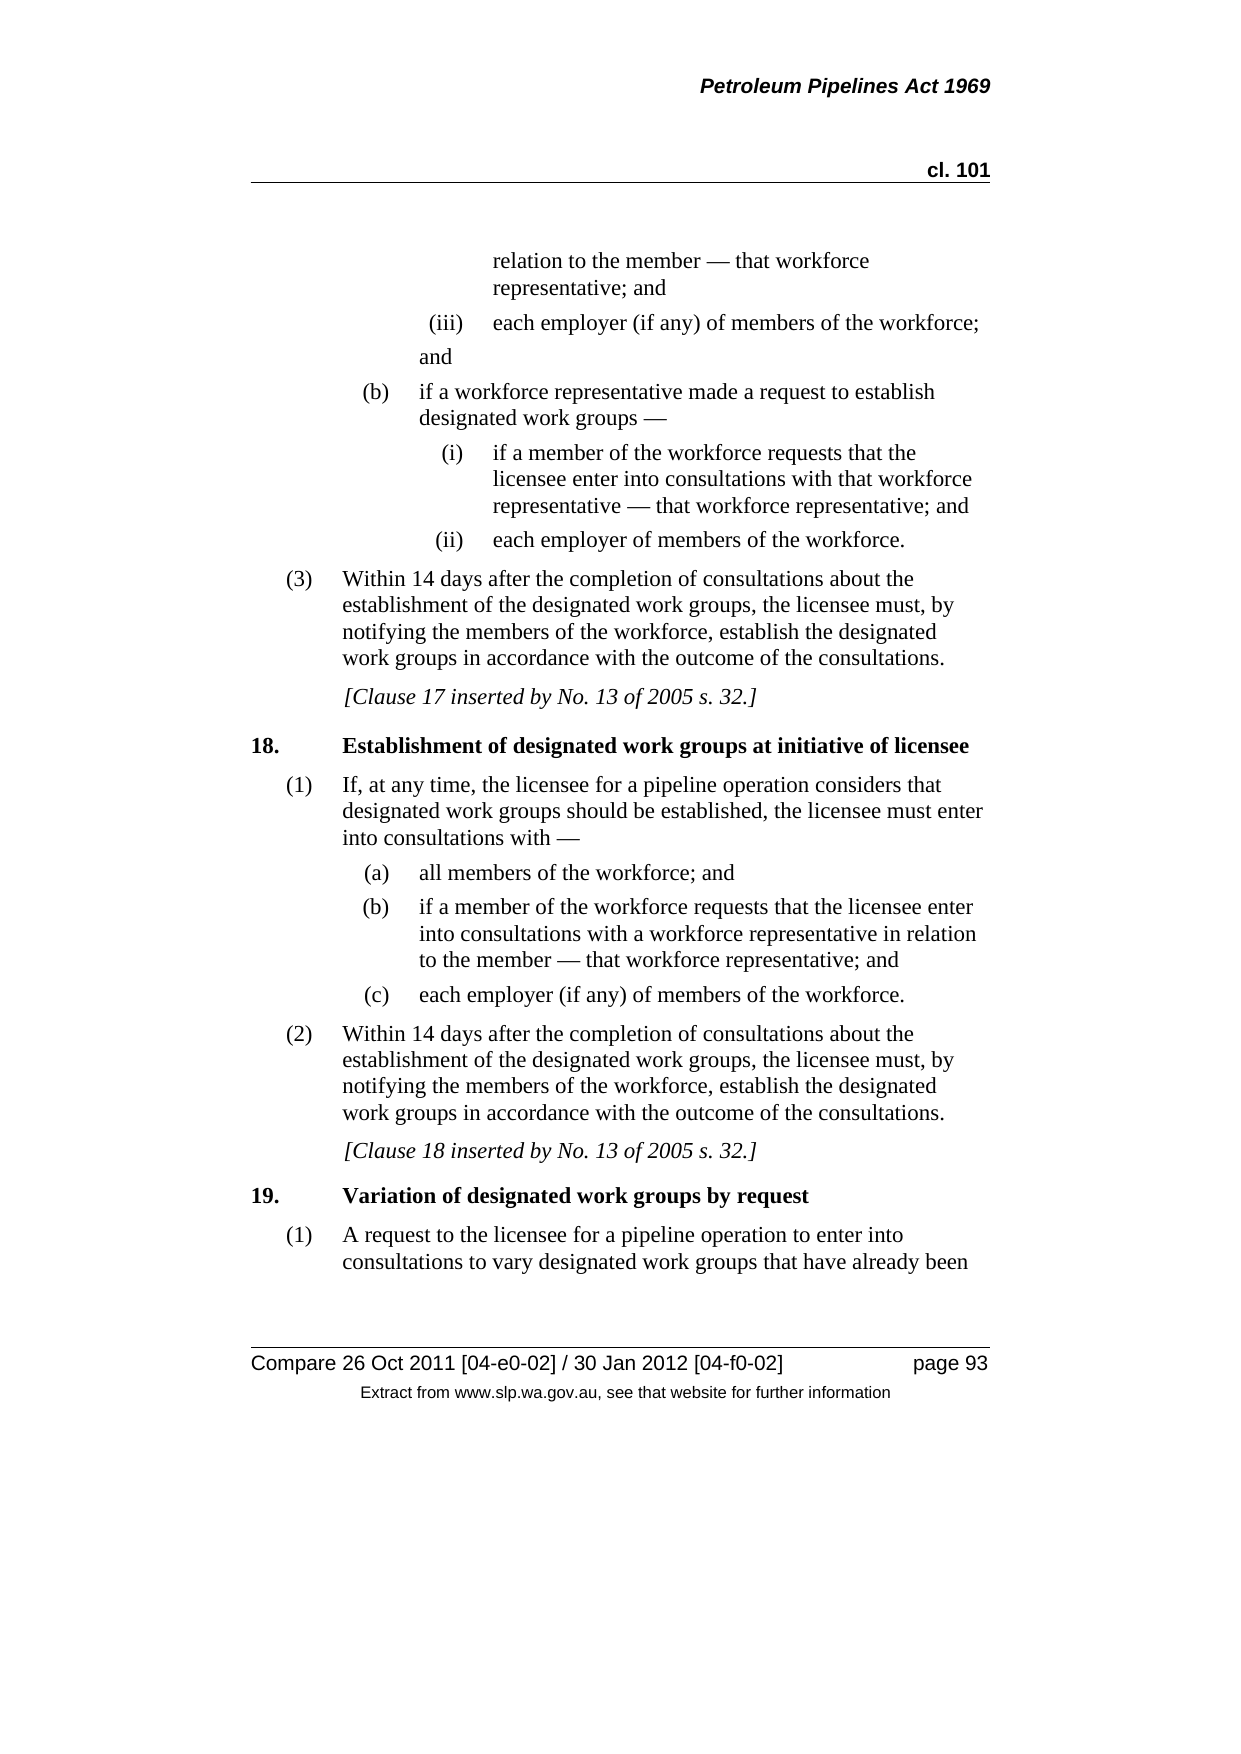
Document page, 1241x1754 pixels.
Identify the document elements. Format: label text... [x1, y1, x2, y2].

text (2) Within 14 days after the completion of consultations about the establishment of the designated work groups, the licensee must, by notifying the members of the workforce, establish the designated work groups in accordance with the outcome of the consultations. [251, 1019, 990, 1125]
text [Clause 17 inserted by No. 13 of 2005 s. 32.] [251, 683, 990, 709]
text (3) Within 14 days after the completion of consultations about the establishment of the designated work groups, the licensee must, by notifying the members of the workforce, establish the designated work groups in accordance with the outcome of the consultations. [251, 565, 990, 671]
text (i) if a member of the workforce requests that the licensee enter into consultations with that workforce representative — that workforce representative; and [251, 439, 990, 518]
text (b) if a workforce representative made a request to establish designated work groups — [251, 378, 990, 431]
text [Clause 18 inserted by No. 13 of 2005 s. 32.] [251, 1137, 990, 1164]
text (ii) each employer of members of the workforce. [251, 526, 990, 553]
text (a) all members of the workforce; and [251, 859, 990, 885]
text and [251, 343, 990, 369]
subtitle 18. Establishment of designated work groups at initiative of licensee [251, 732, 990, 759]
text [251, 1221, 990, 1274]
text (c) each employer (if any) of members of the workforce. [251, 981, 990, 1007]
text (iii) each employer (if any) of members of the workforce; [251, 308, 990, 335]
text (b) if a member of the workforce requests that the licensee enter into consultations with a workforce representative in relation to the member — that workforce representative; and [251, 893, 990, 972]
subtitle 19. Variation of designated work groups by request [251, 1183, 990, 1209]
text (1) If, at any time, the licensee for a pipeline operation considers that designated work groups should be established, the licensee must enter into consultations with — [251, 771, 990, 850]
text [251, 247, 990, 300]
